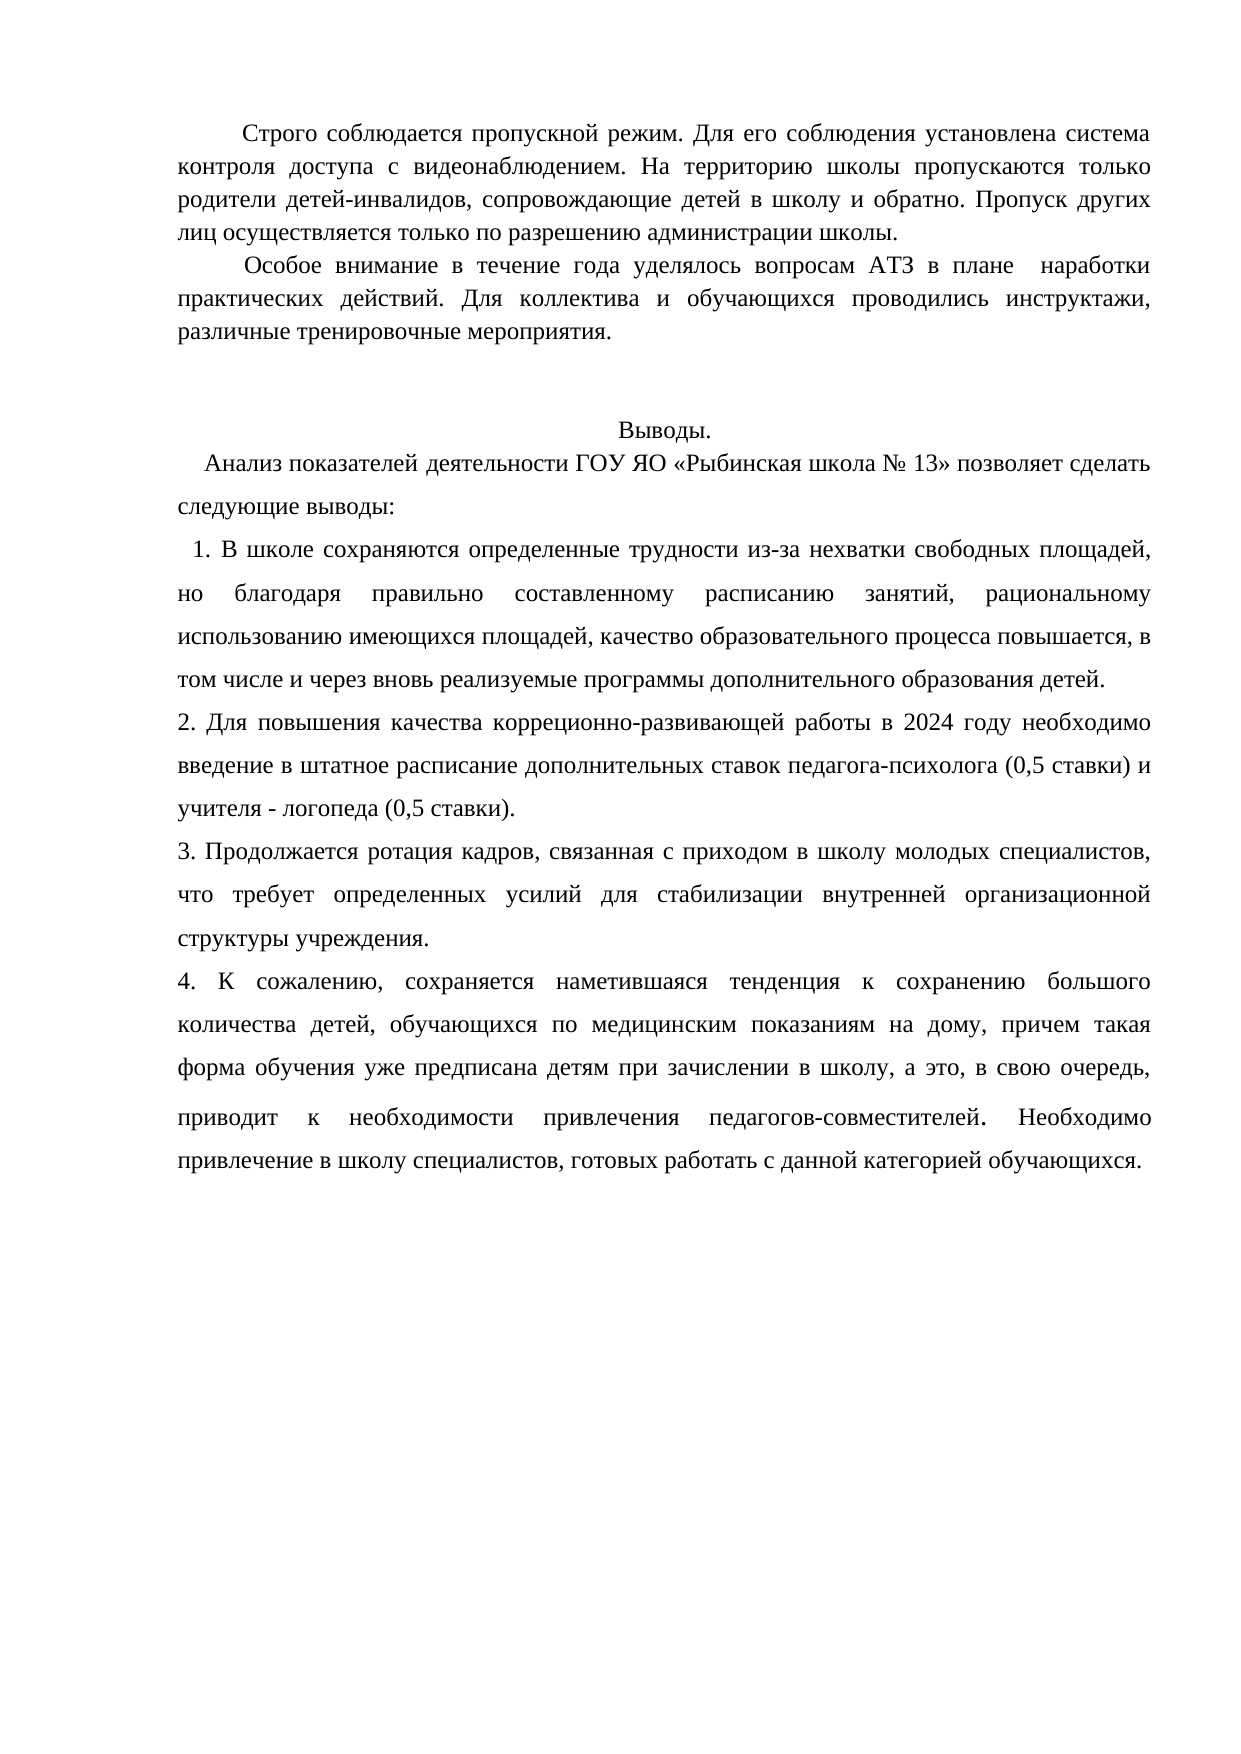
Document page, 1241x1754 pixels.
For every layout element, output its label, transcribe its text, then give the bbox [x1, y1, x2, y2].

text Особое внимание в течение года уделялось вопросам АТЗ в плане наработки практических действий. Для коллектива и обучающихся проводились инструктажи, различные тренировочные мероприятия. [177, 250, 1152, 345]
text 1. В школе сохраняются определенные трудности из-за нехватки свободных площадей, но благодаря правильно составленному расписанию занятий, рациональному использованию имеющихся площадей, качество образовательного процесса повышается, в том числе и через вновь реализуемые программы дополнительного образования детей. [177, 534, 1152, 693]
text Анализ показателей деятельности ГОУ ЯО «Рыбинская школа № 13» позволяет сделать следующие выводы: [177, 448, 1152, 520]
text Выводы. [177, 415, 1152, 444]
text 4. К сожалению, сохраняется наметившаяся тенденция к сохранению большого количества детей, обучающихся по медицинским показаниям на дому, причем такая форма обучения уже предписана детям при зачислении в школу, а это, в свою очередь, приводит к необходимости привлечения педагогов-совместителей. Необходимо привлечение в школу специалистов, готовых работать с данной категорией обучающихся. [177, 966, 1152, 1174]
text 2. Для повышения качества корреционно-развивающей работы в 2024 году необходимо введение в штатное расписание дополнительных ставок педагога-психолога (0,5 ставки) и учителя - логопеда (0,5 ставки). [177, 707, 1152, 822]
text 3. Продолжается ротация кадров, связанная с приходом в школу молодых специалистов, что требует определенных усилий для стабилизации внутренней организационной структуры учреждения. [177, 836, 1152, 951]
text Строго соблюдается пропускной режим. Для его соблюдения установлена система контроля доступа с видеонаблюдением. На территорию школы пропускаются только родители детей-инвалидов, сопровождающие детей в школу и обратно. Пропуск других лиц осуществляется только по разрешению администрации школы. [177, 118, 1152, 246]
